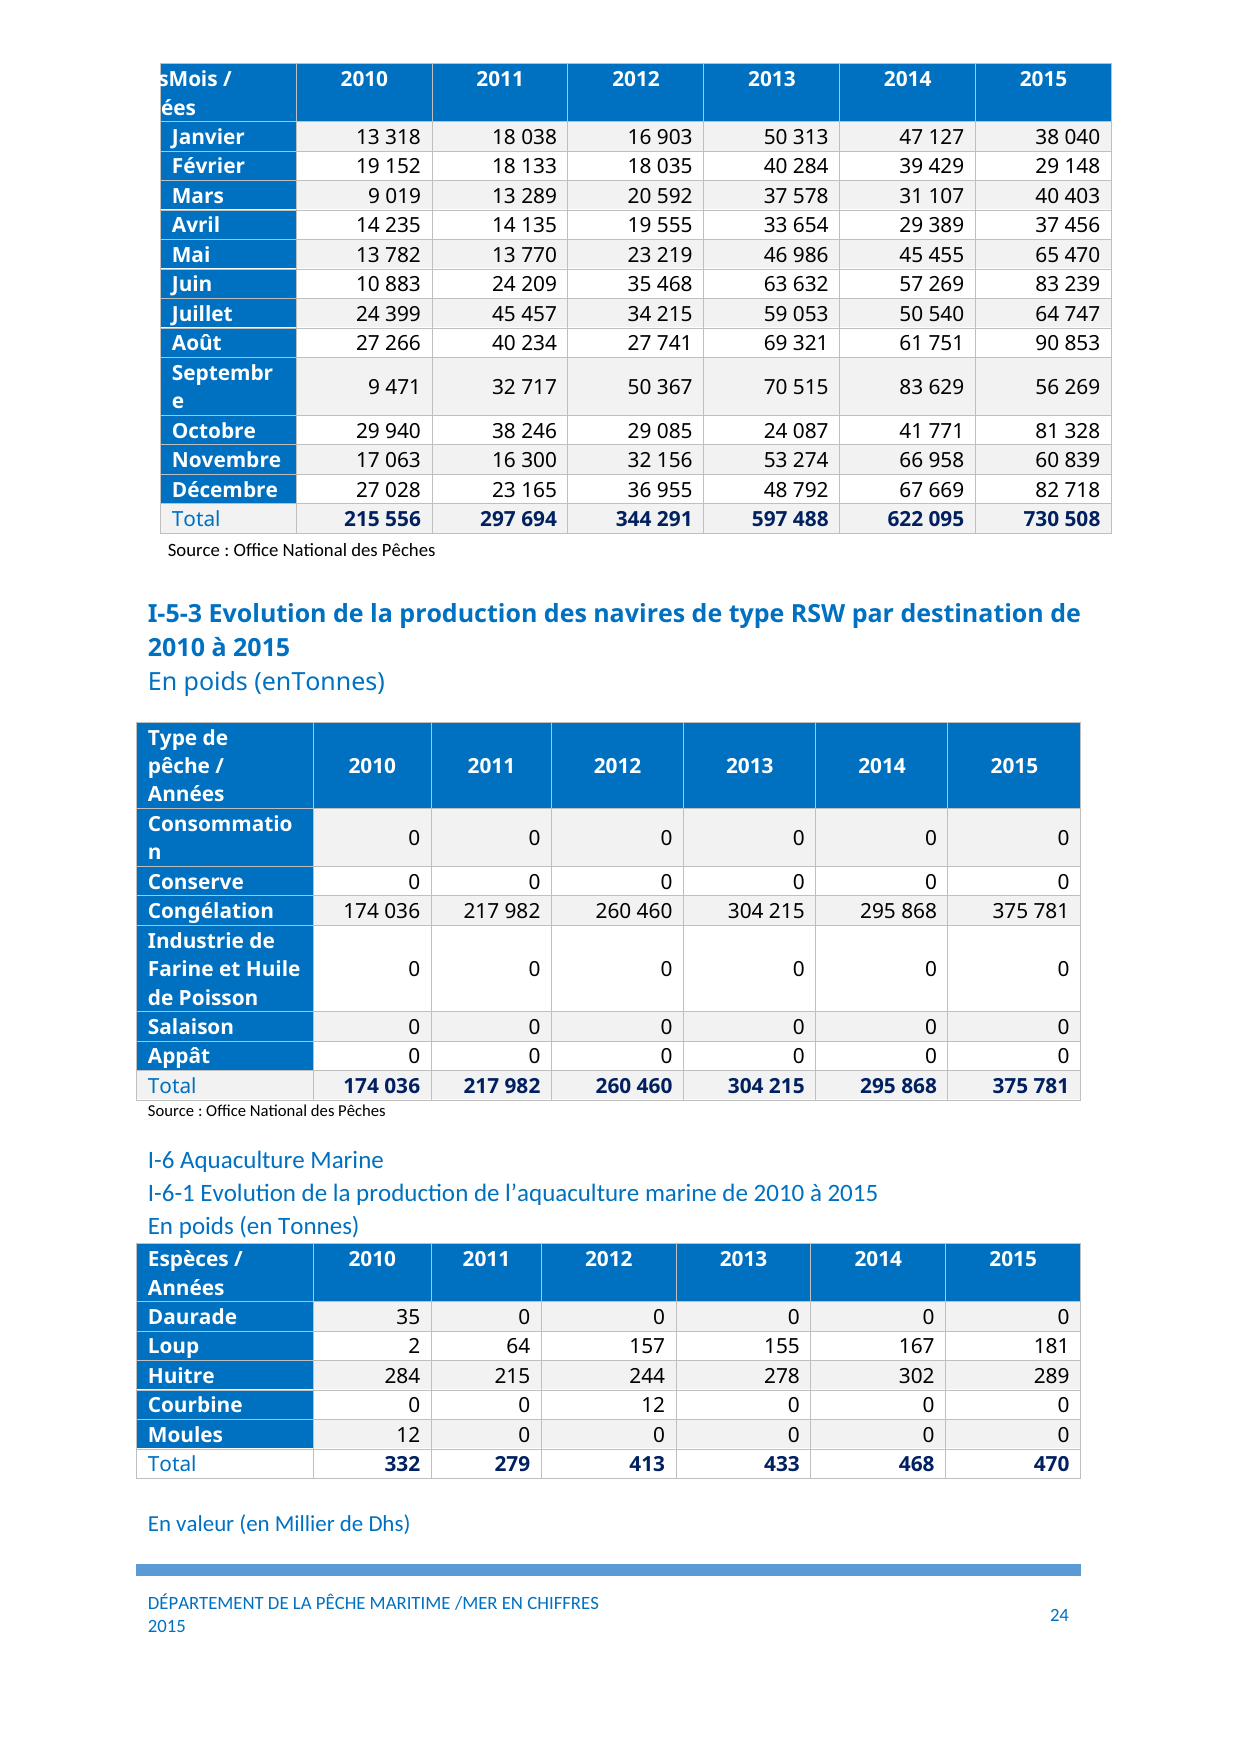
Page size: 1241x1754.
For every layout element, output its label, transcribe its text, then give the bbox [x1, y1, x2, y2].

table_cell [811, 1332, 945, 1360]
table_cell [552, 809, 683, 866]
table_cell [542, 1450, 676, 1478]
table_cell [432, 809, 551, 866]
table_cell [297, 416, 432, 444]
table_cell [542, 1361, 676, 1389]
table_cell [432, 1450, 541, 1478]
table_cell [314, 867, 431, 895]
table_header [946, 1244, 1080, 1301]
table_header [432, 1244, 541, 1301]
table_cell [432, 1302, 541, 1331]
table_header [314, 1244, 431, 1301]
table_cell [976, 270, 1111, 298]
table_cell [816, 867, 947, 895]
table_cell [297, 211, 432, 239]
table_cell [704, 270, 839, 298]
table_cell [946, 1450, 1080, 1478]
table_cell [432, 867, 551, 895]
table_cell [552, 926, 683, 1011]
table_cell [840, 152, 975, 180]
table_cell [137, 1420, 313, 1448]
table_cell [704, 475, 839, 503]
text En poids (en Tonnes) [148, 1210, 1093, 1241]
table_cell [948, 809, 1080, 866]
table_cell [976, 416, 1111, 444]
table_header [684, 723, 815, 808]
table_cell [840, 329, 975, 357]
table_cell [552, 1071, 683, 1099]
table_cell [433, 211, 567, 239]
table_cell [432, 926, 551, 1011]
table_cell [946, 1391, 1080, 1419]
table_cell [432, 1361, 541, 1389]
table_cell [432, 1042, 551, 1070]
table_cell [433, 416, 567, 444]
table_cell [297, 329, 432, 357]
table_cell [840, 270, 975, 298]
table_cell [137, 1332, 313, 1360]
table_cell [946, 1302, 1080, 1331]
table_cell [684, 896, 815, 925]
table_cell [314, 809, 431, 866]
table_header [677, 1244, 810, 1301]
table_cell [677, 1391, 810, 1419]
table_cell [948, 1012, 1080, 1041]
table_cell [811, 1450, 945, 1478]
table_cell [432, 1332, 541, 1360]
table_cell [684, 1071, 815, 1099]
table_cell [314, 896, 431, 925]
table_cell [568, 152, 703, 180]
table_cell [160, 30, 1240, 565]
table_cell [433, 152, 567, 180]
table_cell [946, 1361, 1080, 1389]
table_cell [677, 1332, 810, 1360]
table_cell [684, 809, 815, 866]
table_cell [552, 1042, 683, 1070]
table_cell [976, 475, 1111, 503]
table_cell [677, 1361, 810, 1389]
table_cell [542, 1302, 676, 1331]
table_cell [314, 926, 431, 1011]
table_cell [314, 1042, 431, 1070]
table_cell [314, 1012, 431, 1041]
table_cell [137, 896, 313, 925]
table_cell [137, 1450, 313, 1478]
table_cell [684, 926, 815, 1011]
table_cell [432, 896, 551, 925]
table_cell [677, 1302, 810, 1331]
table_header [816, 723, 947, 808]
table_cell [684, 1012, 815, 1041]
text En valeur (en Millier de Dhs) [148, 1509, 1093, 1537]
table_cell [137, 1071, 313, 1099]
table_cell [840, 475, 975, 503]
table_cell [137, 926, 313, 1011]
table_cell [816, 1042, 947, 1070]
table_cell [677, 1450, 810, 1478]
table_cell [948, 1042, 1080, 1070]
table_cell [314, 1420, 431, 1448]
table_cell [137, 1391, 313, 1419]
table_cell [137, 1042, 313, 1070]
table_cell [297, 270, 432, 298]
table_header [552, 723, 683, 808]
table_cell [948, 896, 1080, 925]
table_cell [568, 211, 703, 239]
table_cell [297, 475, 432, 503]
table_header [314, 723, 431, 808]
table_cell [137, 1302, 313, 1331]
text I-5-3 Evolution de la production des navires de type RSW par destination de 2010 à 2015 [148, 595, 1093, 663]
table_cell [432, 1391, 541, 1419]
text Source : Office National des Pêches [148, 1101, 1093, 1121]
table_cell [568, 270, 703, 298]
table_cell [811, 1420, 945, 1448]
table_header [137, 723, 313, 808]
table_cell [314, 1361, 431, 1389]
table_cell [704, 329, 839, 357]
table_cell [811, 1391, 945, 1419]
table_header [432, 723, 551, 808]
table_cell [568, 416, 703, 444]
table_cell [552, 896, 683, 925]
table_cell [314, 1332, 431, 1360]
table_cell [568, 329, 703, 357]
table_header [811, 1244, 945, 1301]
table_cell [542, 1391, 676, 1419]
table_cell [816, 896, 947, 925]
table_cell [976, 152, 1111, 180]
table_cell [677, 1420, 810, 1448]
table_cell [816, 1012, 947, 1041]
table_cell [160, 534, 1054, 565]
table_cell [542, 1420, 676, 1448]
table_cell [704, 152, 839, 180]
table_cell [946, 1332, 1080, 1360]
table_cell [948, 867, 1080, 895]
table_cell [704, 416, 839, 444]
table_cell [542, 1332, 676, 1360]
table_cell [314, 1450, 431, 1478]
text En poids (enTonnes) [148, 663, 1093, 697]
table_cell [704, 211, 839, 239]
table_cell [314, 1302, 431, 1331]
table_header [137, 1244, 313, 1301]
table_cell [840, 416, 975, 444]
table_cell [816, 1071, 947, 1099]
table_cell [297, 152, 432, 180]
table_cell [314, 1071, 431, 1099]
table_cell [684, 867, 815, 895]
text I-6-1 Evolution de la production de l’aquaculture marine de 2010 à 2015 [148, 1177, 1093, 1208]
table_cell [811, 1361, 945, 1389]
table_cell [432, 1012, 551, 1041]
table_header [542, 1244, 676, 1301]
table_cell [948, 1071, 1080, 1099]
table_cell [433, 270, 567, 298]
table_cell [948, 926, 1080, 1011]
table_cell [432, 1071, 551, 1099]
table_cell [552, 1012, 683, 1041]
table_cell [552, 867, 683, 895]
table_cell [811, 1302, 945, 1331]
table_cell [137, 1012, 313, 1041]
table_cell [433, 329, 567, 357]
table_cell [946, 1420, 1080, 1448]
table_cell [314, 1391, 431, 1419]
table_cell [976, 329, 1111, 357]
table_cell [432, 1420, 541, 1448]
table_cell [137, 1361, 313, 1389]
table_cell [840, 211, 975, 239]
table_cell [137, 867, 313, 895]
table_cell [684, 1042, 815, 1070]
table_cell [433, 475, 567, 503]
text I-6 Aquaculture Marine [148, 1144, 1093, 1175]
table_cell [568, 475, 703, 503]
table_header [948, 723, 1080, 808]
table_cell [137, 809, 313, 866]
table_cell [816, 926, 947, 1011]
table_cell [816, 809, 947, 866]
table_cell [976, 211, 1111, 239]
